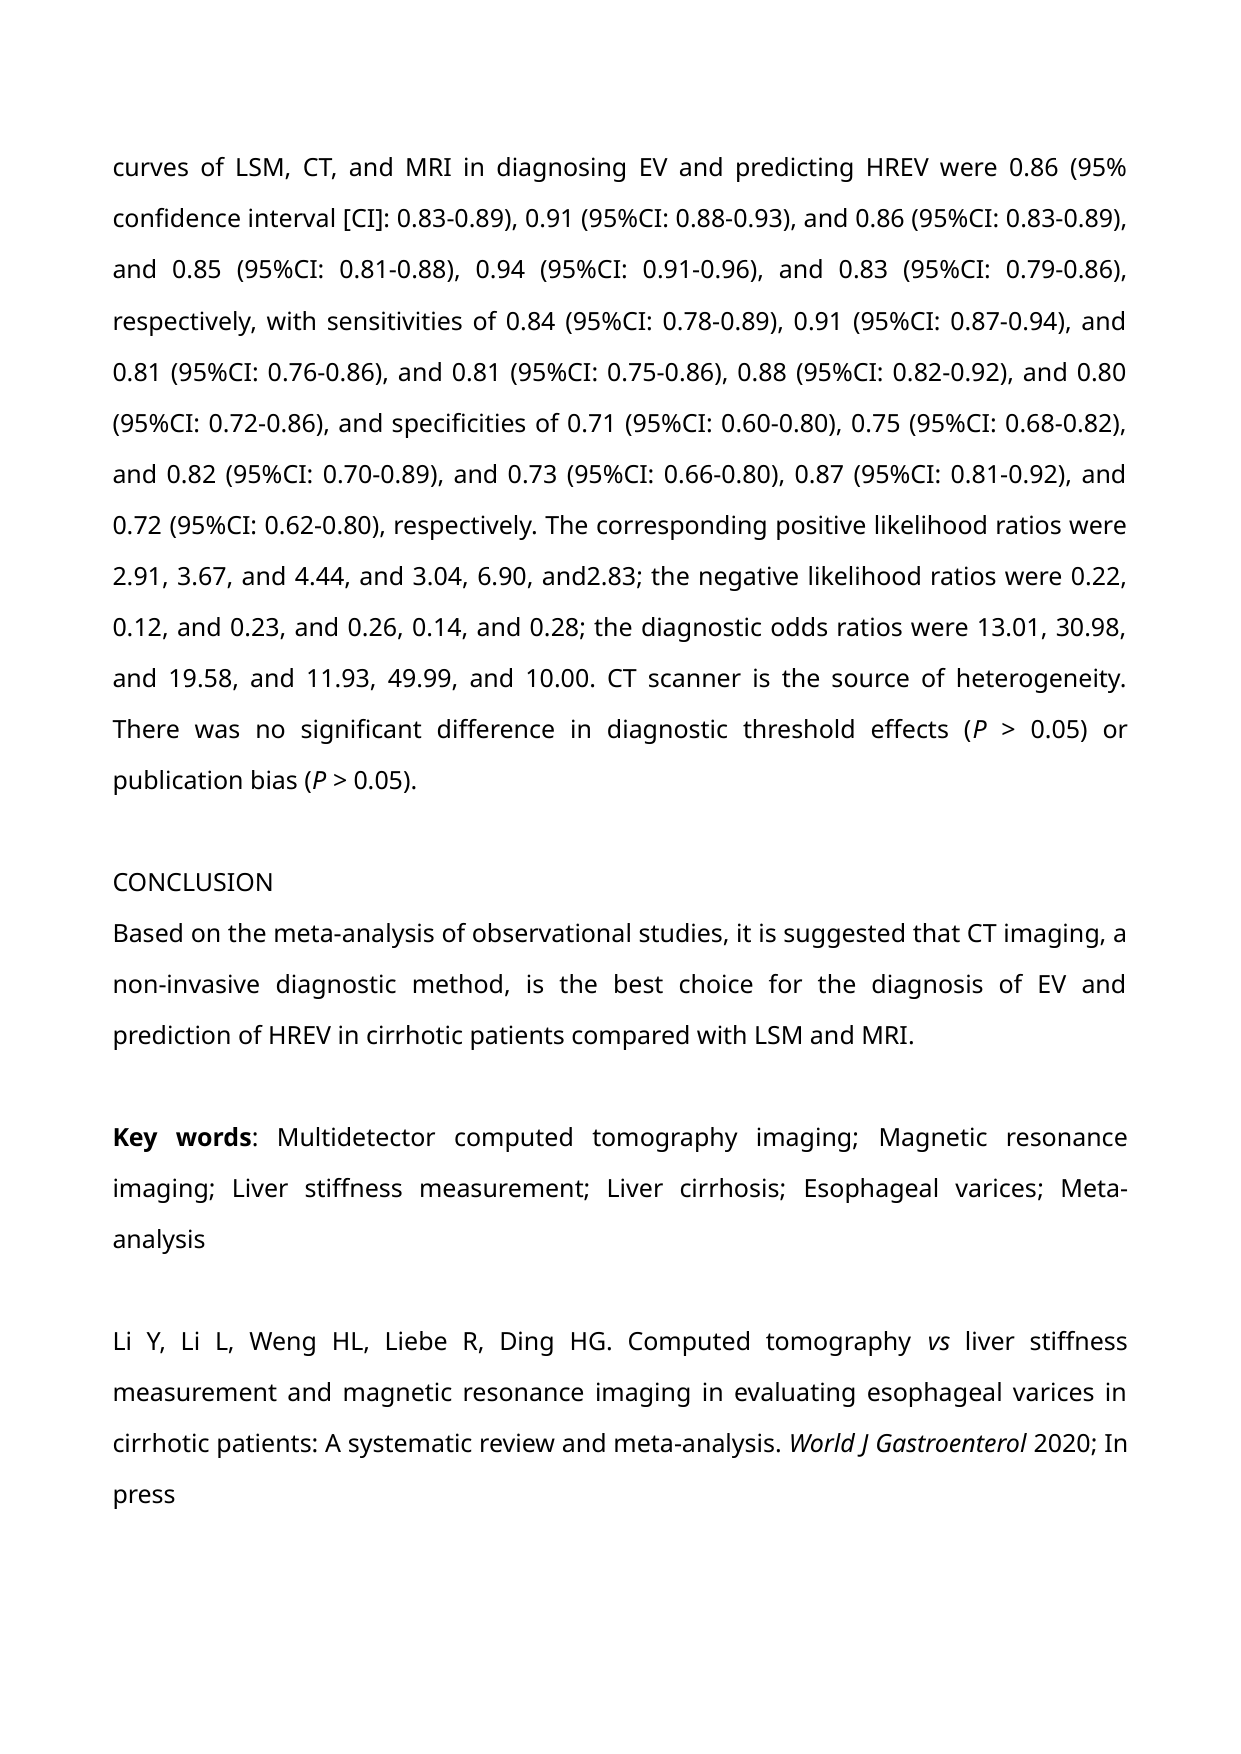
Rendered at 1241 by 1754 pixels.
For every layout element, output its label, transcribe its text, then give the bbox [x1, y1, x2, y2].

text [112, 150, 1128, 797]
text Li Y, Li L, Weng HL, Liebe R, Ding HG. Computed tomography vs liver stiffness measurement and magnetic resonance imaging in evaluating esophageal varices in cirrhotic patients: A systematic review and meta-analysis. World J Gastroenterol 2020; In press [112, 1324, 1128, 1511]
text Based on the meta-analysis of observational studies, it is suggested that CT imaging, a non-invasive diagnostic method, is the best choice for the diagnosis of EV and prediction of HREV in cirrhotic patients compared with LSM and MRI. [112, 916, 1128, 1052]
text Key words: Multidetector computed tomography imaging; Magnetic resonance imaging; Liver stiffness measurement; Liver cirrhosis; Esophageal varices; Meta-analysis [112, 1120, 1128, 1256]
text Conclusion [112, 864, 1128, 899]
